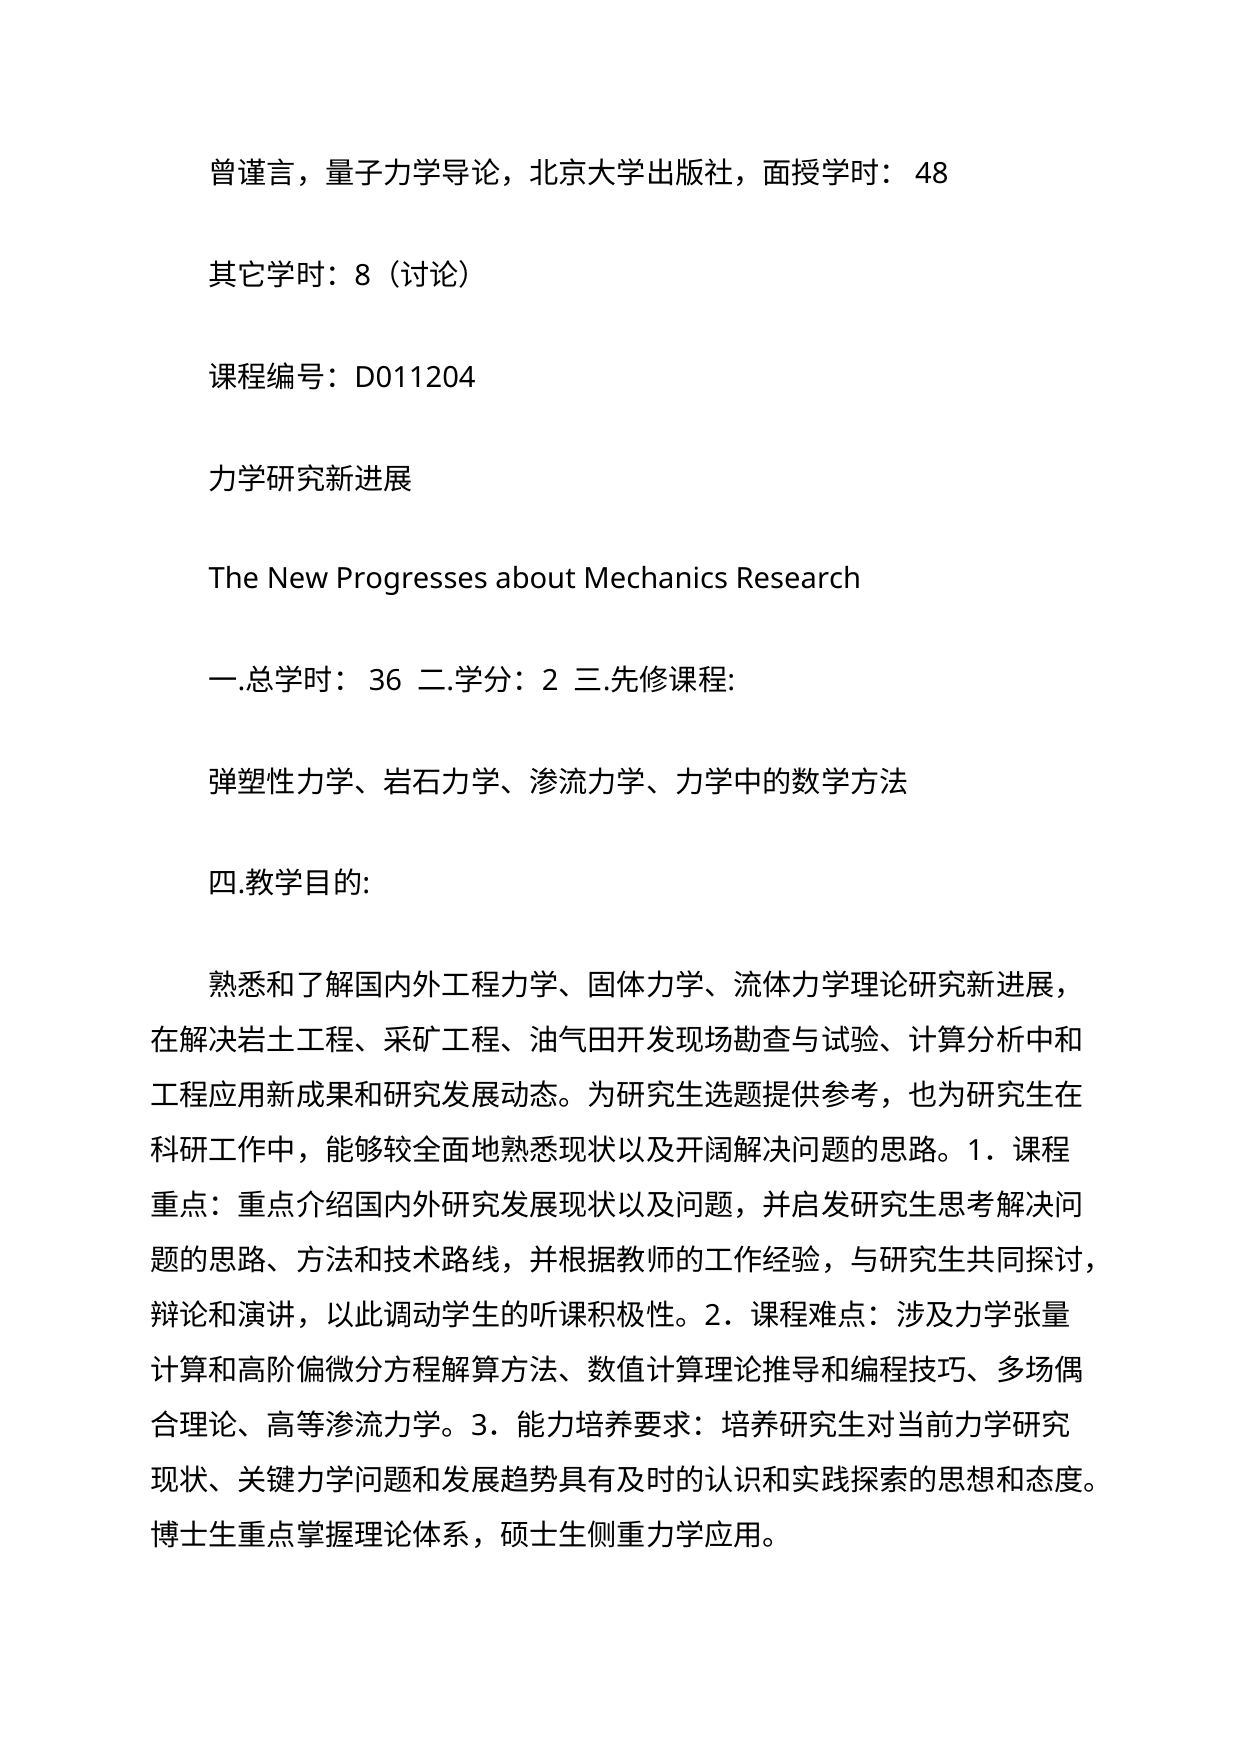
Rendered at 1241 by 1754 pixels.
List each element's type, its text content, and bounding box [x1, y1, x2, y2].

text 课程编号：D011204 [150, 354, 1090, 396]
text 一.总学时： 36 二.学分：2 三.先修课程: [150, 656, 1090, 698]
text 其它学时：8（讨论） [150, 252, 1090, 294]
text 曾谨言，量子力学导论，北京大学出版社，面授学时： 48 [150, 150, 1090, 192]
text 四.教学目的: [150, 860, 1090, 902]
text 弹塑性力学、岩石力学、渗流力学、力学中的数学方法 [150, 758, 1090, 800]
text 力学研究新进展 [150, 456, 1090, 498]
text 熟悉和了解国内外工程力学、固体力学、流体力学理论研究新进展，在解决岩土工程、采矿工程、油气田开发现场勘查与试验、计算分析中和工程应用新成果和研究发展动态。为研究生选题提供参考，也为研究生在科研工作中，能够较全面地熟悉现状以及开阔解决问题的思路。1．课程重点：重点介绍国内外研究发展现状以及问题，并启发研究生思考解决问题的思路、方法和技术路线，并根据教师的工作经验，与研究生共同探讨，辩论和演讲，以此调动学生的听课积极性。2．课程难点：涉及力学张量计算和高阶偏微分方程解算方法、数值计算理论推导和编程技巧、多场偶合理论、高等渗流力学。3．能力培养要求：培养研究生对当前力学研究现状、关键力学问题和发展趋势具有及时的认识和实践探索的思想和态度。博士生重点掌握理论体系，硕士生侧重力学应用。 [150, 962, 1090, 1553]
text The New Progresses about Mechanics Research [150, 558, 1090, 597]
